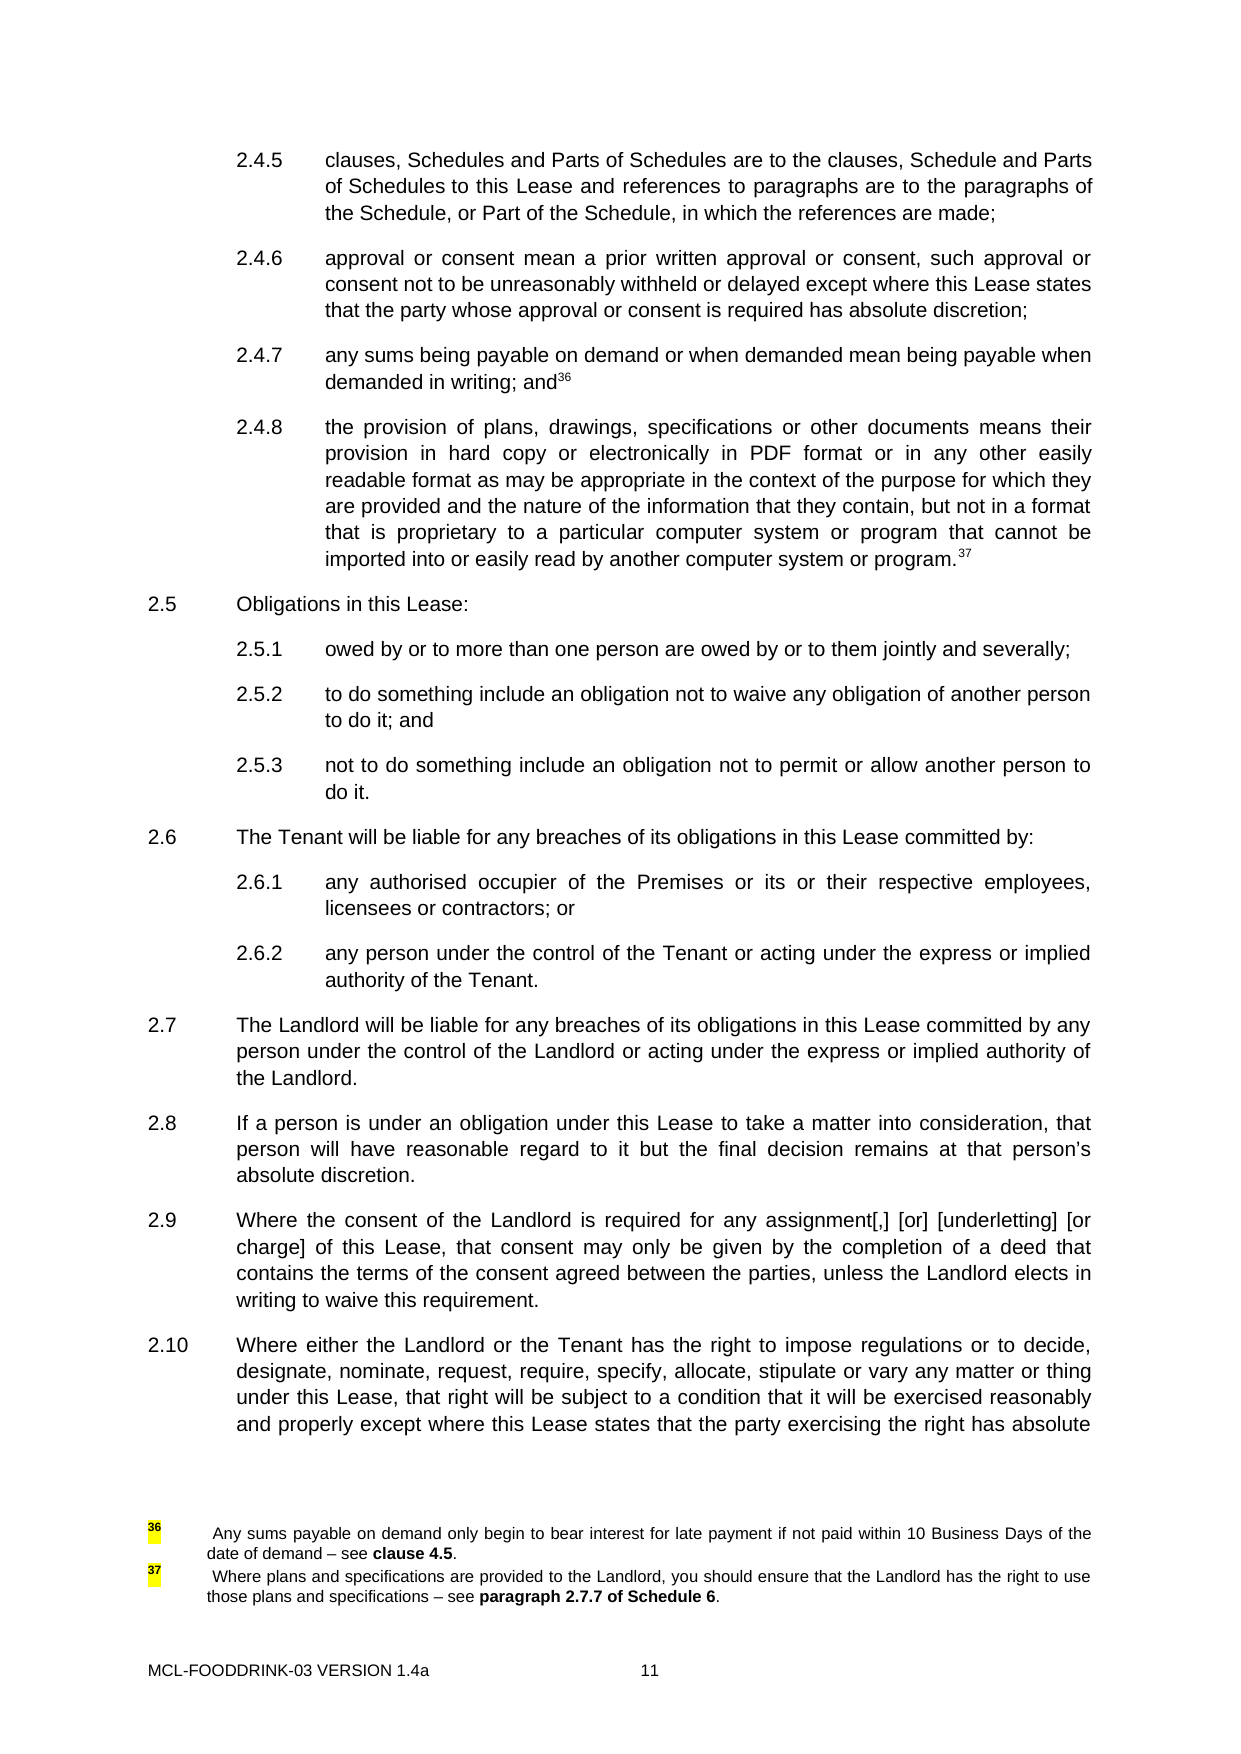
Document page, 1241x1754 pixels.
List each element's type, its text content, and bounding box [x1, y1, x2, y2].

subtitle any sums being payable on demand or when demanded mean being payable when demanded in writing; and [236, 343, 1093, 393]
subtitle any person under the control of the Tenant or acting under the express or implied authority of the Tenant. [236, 941, 1093, 992]
subtitle the provision of plans, drawings, specifications or other documents means their provision in hard copy or electronically in PDF format or in any other easily readable format as may be appropriate in the context of the purpose for which they are provided and the nature of the information that they contain, but not in a format that is proprietary to a particular computer system or program that cannot be imported into or easily read by another computer system or program. [236, 415, 1093, 570]
subtitle not to do something include an obligation not to permit or allow another person to do it. [236, 753, 1093, 803]
subtitle The Tenant will be liable for any breaches of its obligations in this Lease committed by: [148, 825, 1093, 849]
subtitle Where the consent of the Landlord is required for any assignment[,] [or] [underletting] [or charge] of this Lease, that consent may only be given by the completion of a deed that contains the terms of the consent agreed between the parties, unless the Landlord elects in writing to waive this requirement. [148, 1208, 1093, 1311]
subtitle any authorised occupier of the Premises or its or their respective employees, licensees or contractors; or [236, 870, 1093, 920]
subtitle owed by or to more than one person are owed by or to them jointly and severally; [236, 637, 1093, 661]
subtitle Obligations in this Lease: [148, 592, 1093, 616]
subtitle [148, 1332, 1093, 1436]
subtitle approval or consent mean a prior written approval or consent, such approval or consent not to be unreasonably withheld or delayed except where this Lease states that the party whose approval or consent is required has absolute discretion; [236, 245, 1093, 322]
subtitle to do something include an obligation not to waive any obligation of another person to do it; and [236, 682, 1093, 732]
subtitle The Landlord will be liable for any breaches of its obligations in this Lease committed by any person under the control of the Landlord or acting under the express or implied authority of the Landlord. [148, 1013, 1093, 1089]
subtitle If a person is under an obligation under this Lease to take a matter into consideration, that person will have reasonable regard to it but the final decision remains at that person’s absolute discretion. [148, 1111, 1093, 1187]
subtitle clauses, Schedules and Parts of Schedules are to the clauses, Schedule and Parts of Schedules to this Lease and references to paragraphs are to the paragraphs of the Schedule, or Part of the Schedule, in which the references are made; [236, 148, 1093, 224]
